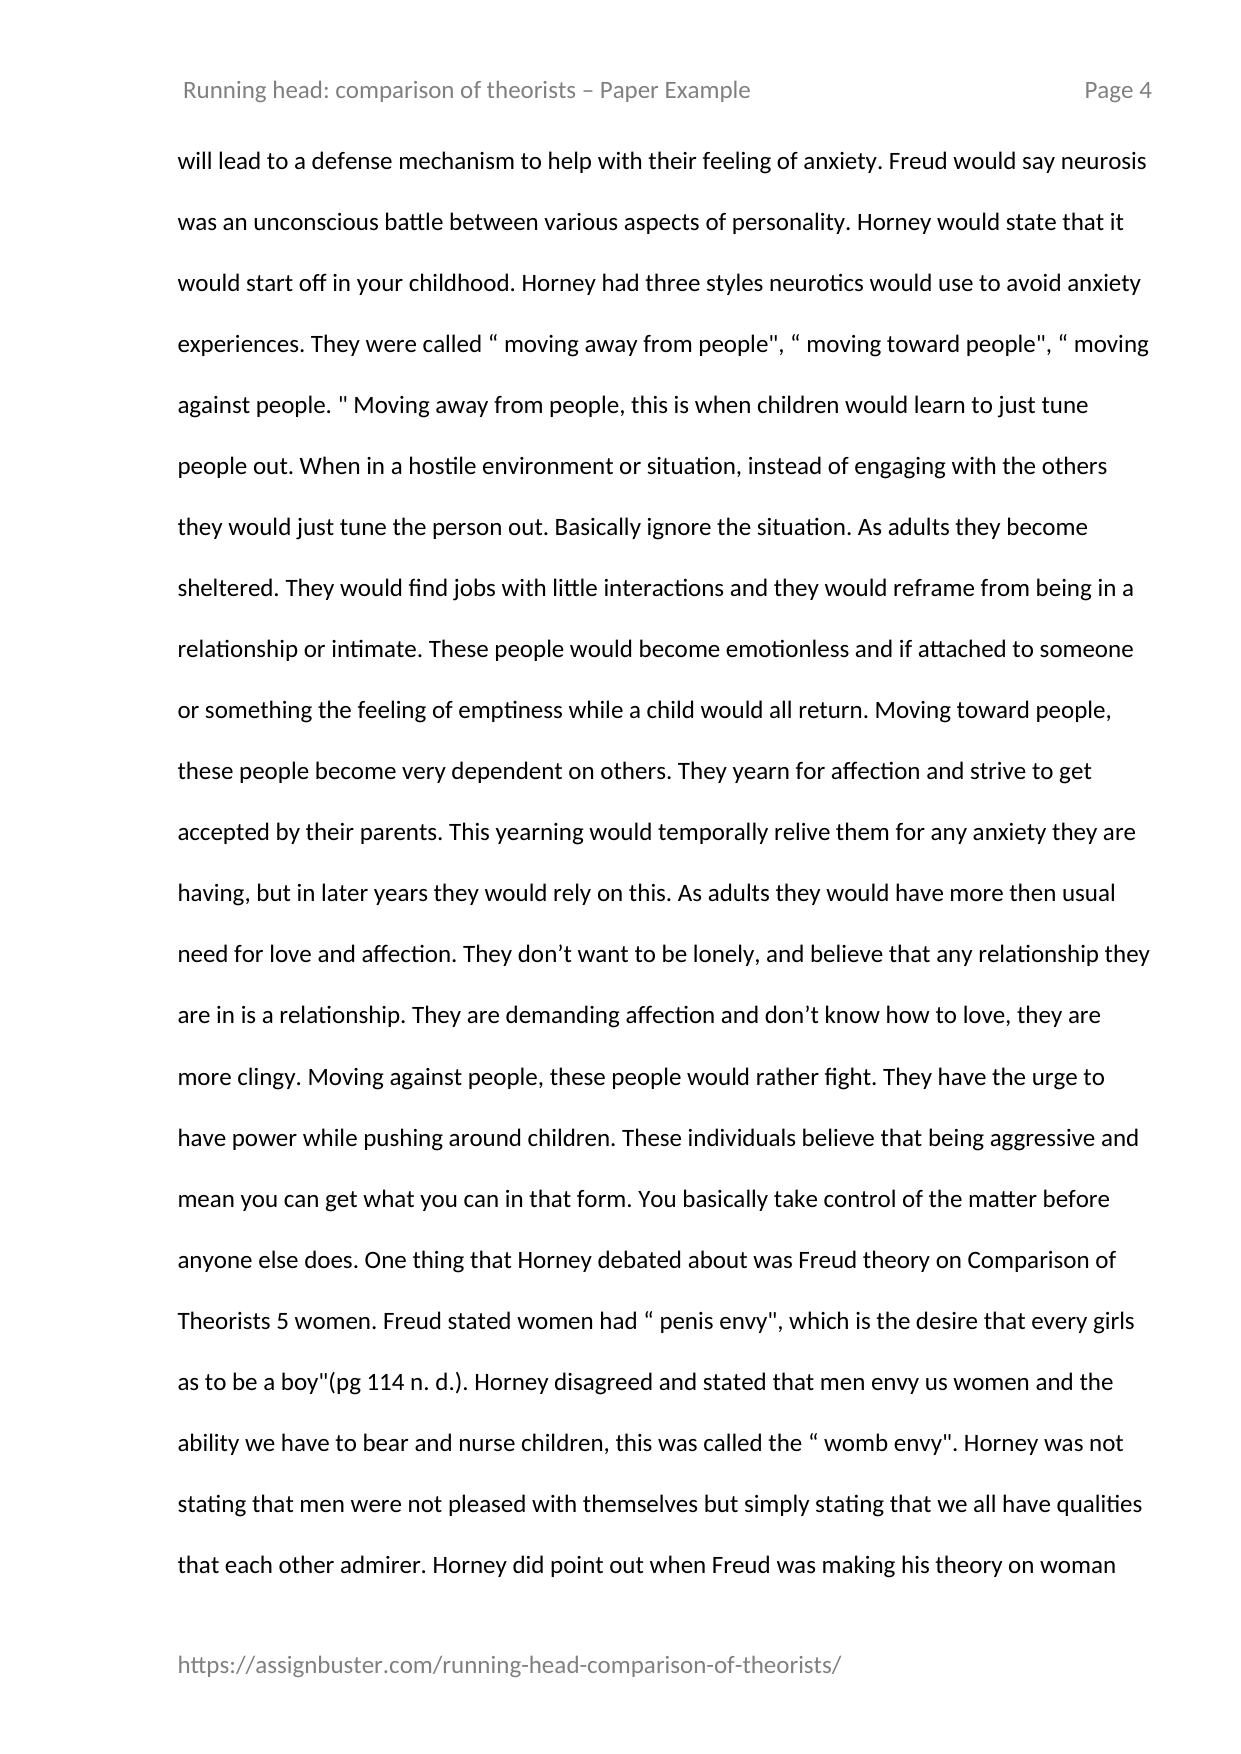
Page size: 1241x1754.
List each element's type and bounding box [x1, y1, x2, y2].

text [177, 145, 1152, 1579]
